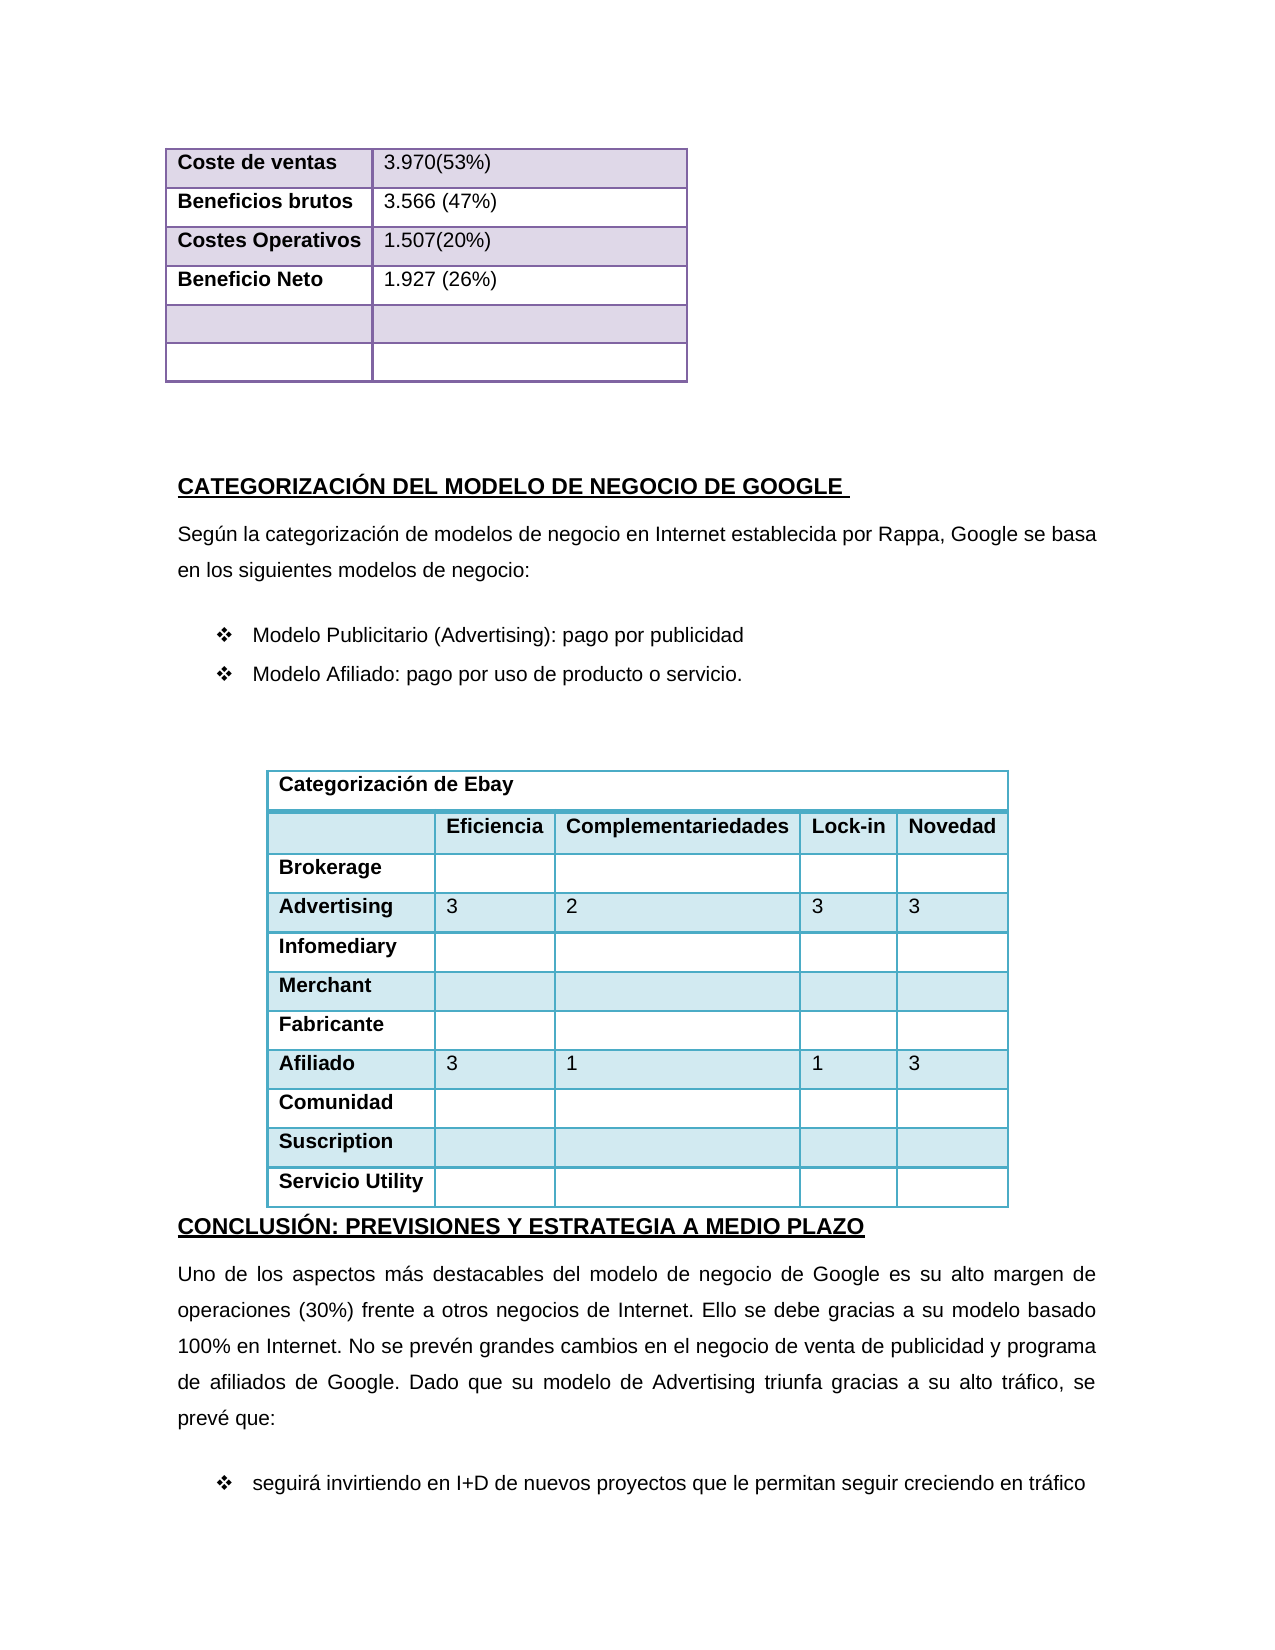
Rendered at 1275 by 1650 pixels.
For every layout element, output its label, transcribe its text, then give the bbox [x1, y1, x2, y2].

table_cell [167, 306, 371, 342]
table_cell 1 [801, 1051, 896, 1088]
table_cell [556, 855, 799, 892]
table_cell [898, 855, 1007, 892]
table_cell Suscription [269, 1129, 434, 1166]
table_cell Complementariedades [556, 814, 799, 853]
table_cell [436, 973, 554, 1010]
table_cell Servicio Utility [269, 1169, 434, 1206]
table_cell [436, 1169, 554, 1206]
table_cell 1.507(20%) [374, 228, 686, 265]
table_cell [801, 973, 896, 1010]
table_cell [167, 344, 371, 380]
text CONCLUSIÓN: PREVISIONES Y ESTRATEGIA A MEDIO PLAZO [177, 1047, 1098, 1239]
table_cell [801, 1129, 896, 1166]
table_cell Coste de ventas [167, 150, 371, 187]
table_cell Comunidad [269, 1090, 434, 1127]
table_cell Lock-in [801, 814, 896, 853]
table_cell [436, 1129, 554, 1166]
table_cell [556, 1129, 799, 1166]
table_cell [269, 814, 434, 853]
table_cell 3 [436, 894, 554, 931]
table_cell [556, 1012, 799, 1049]
table_cell Merchant [269, 973, 434, 1010]
table_cell [556, 1169, 799, 1206]
table_cell 3 [898, 1051, 1007, 1088]
table_cell [898, 1169, 1007, 1206]
table_cell [436, 855, 554, 892]
table_cell Fabricante [269, 1012, 434, 1049]
text Uno de los aspectos más destacables del modelo de negocio de Google es su alto margen de operaciones (30%) frente a otros negocios de Internet. Ello se debe gracias a su modelo basado 100% en Internet. No se prevén grandes cambios en el negocio de venta de publicidad y programa de afiliados de Google. Dado que su modelo de Advertising triunfa gracias a su alto tráfico, se prevé que: [177, 1262, 1098, 1430]
table_cell 3 [801, 894, 896, 931]
table_cell Beneficio Neto [167, 267, 371, 304]
table_cell Afiliado [269, 1051, 434, 1088]
text CATEGORIZACIÓN DEL MODELO DE NEGOCIO DE GOOGLE [177, 473, 1098, 499]
table_cell [898, 1129, 1007, 1166]
table_cell Beneficios brutos [167, 189, 371, 226]
table_cell [436, 1090, 554, 1127]
table_cell [898, 1090, 1007, 1127]
table_cell [801, 855, 896, 892]
table_cell Advertising [269, 894, 434, 931]
table_cell Novedad [898, 814, 1007, 853]
table_cell 1.927 (26%) [374, 267, 686, 304]
list Modelo Publicitario (Advertising): pago por publicidad [215, 623, 1098, 647]
table_cell [898, 1012, 1007, 1049]
table_cell [374, 344, 686, 380]
table_cell 3.566 (47%) [374, 189, 686, 226]
table_cell [436, 1012, 554, 1049]
table_cell [898, 934, 1007, 971]
table_cell [801, 1012, 896, 1049]
table_cell 1 [556, 1051, 799, 1088]
table_cell [374, 306, 686, 342]
table_cell 3 [436, 1051, 554, 1088]
table_cell [801, 934, 896, 971]
list seguirá invirtiendo en I+D de nuevos proyectos que le permitan seguir creciendo en tráfico [215, 1471, 1098, 1495]
table_cell 3 [898, 894, 1007, 931]
table_cell 3.970(53%) [374, 150, 686, 187]
text Según la categorización de modelos de negocio en Internet establecida por Rappa, Google se basa en los siguientes modelos de negocio: [177, 522, 1098, 582]
table_cell Brokerage [269, 855, 434, 892]
table_cell 2 [556, 894, 799, 931]
table_cell [801, 1090, 896, 1127]
table_cell Costes Operativos [167, 228, 371, 265]
table_header Categorización de Ebay [269, 772, 1007, 809]
table_cell [801, 1169, 896, 1206]
table_cell [436, 934, 554, 971]
list Modelo Afiliado: pago por uso de producto o servicio. [215, 662, 1098, 686]
table_cell [898, 973, 1007, 1010]
table_cell Eficiencia [436, 814, 554, 853]
table_cell Infomediary [269, 934, 434, 971]
table_cell [556, 934, 799, 971]
table_cell [556, 973, 799, 1010]
table_cell [556, 1090, 799, 1127]
